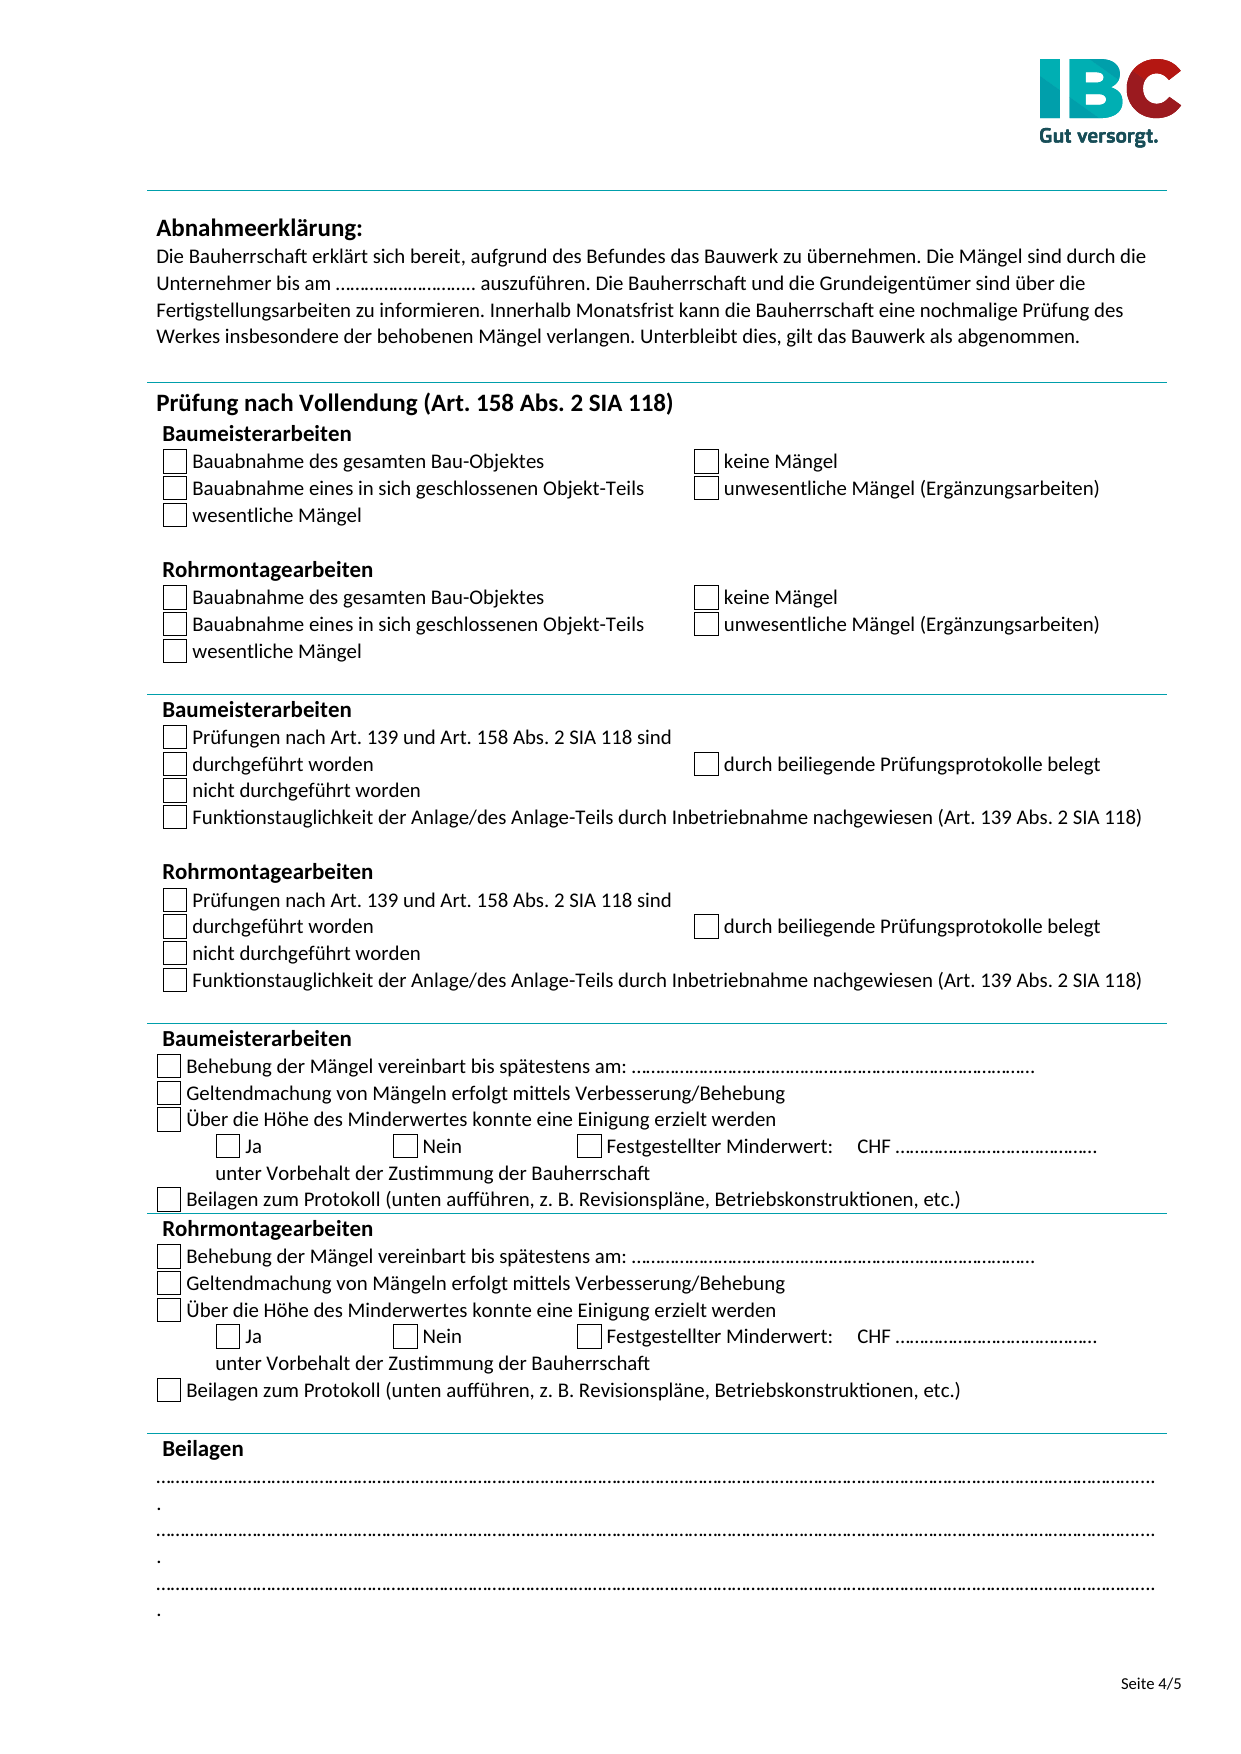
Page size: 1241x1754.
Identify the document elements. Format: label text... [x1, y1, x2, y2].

table_cell Rohrmontagearbeiten Bauabnahme des gesamten Bau-Objektes keine Mängel Bauabnahme eines in sich geschlossenen Objekt-Teils unwesentliche Mängel (Ergänzungsarbeiten) wesentliche Mängel [147, 555, 1167, 694]
table_cell Prüfung nach Vollendung (Art. 158 Abs. 2 SIA 118) Baumeisterarbeiten Bauabnahme des gesamten Bau-Objektes keine Mängel Bauabnahme eines in sich geschlossenen Objekt-Teils unwesentliche Mängel (Ergänzungsarbeiten) wesentliche Mängel [147, 383, 1167, 555]
table_header Abnahmeerklärung: [147, 191, 1167, 243]
table_cell Rohrmontagearbeiten Behebung der Mängel vereinbart bis spätestens am: ………………………………………………………………………… Geltendmachung von Mängeln erfolgt mittels Verbesserung/Behebung Über die Höhe des Minderwertes konnte eine Einigung erzielt werden Ja Nein Festgestellter Minderwert: CHF …………………………………… unter Vorbehalt der Zustimmung der Bauherrschaft Beilagen zum Protokoll (unten aufführen, z. B. Revisionspläne, Betriebskonstruktionen, etc.) [147, 1214, 1167, 1433]
table_cell Baumeisterarbeiten Prüfungen nach Art. 139 und Art. 158 Abs. 2 SIA 118 sind durchgeführt worden durch beiliegende Prüfungsprotokolle belegt nicht durchgeführt worden Funktionstauglichkeit der Anlage/des Anlage-Teils durch Inbetriebnahme nachgewiesen (Art. 139 Abs. 2 SIA 118) [147, 695, 1167, 857]
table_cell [147, 1434, 1167, 1623]
table_cell Rohrmontagearbeiten Prüfungen nach Art. 139 und Art. 158 Abs. 2 SIA 118 sind durchgeführt worden durch beiliegende Prüfungsprotokolle belegt nicht durchgeführt worden Funktionstauglichkeit der Anlage/des Anlage-Teils durch Inbetriebnahme nachgewiesen (Art. 139 Abs. 2 SIA 118) [147, 858, 1167, 1023]
table_cell Baumeisterarbeiten Behebung der Mängel vereinbart bis spätestens am: ………………………………………………………………………… Geltendmachung von Mängeln erfolgt mittels Verbesserung/Behebung Über die Höhe des Minderwertes konnte eine Einigung erzielt werden Ja Nein Festgestellter Minderwert: CHF …………………………………… unter Vorbehalt der Zustimmung der Bauherrschaft Beilagen zum Protokoll (unten aufführen, z. B. Revisionspläne, Betriebskonstruktionen, etc.) [147, 1024, 1167, 1213]
table_cell Die Bauherrschaft erklärt sich bereit, aufgrund des Befundes das Bauwerk zu übernehmen. Die Mängel sind durch die Unternehmer bis am ……………………….. auszuführen. Die Bauherrschaft und die Grundeigentümer sind über die Fertigstellungsarbeiten zu informieren. Innerhalb Monatsfrist kann die Bauherrschaft eine nochmalige Prüfung des Werkes insbesondere der behobenen Mängel verlangen. Unterbleibt dies, gilt das Bauwerk als abgenommen. [147, 244, 1167, 382]
